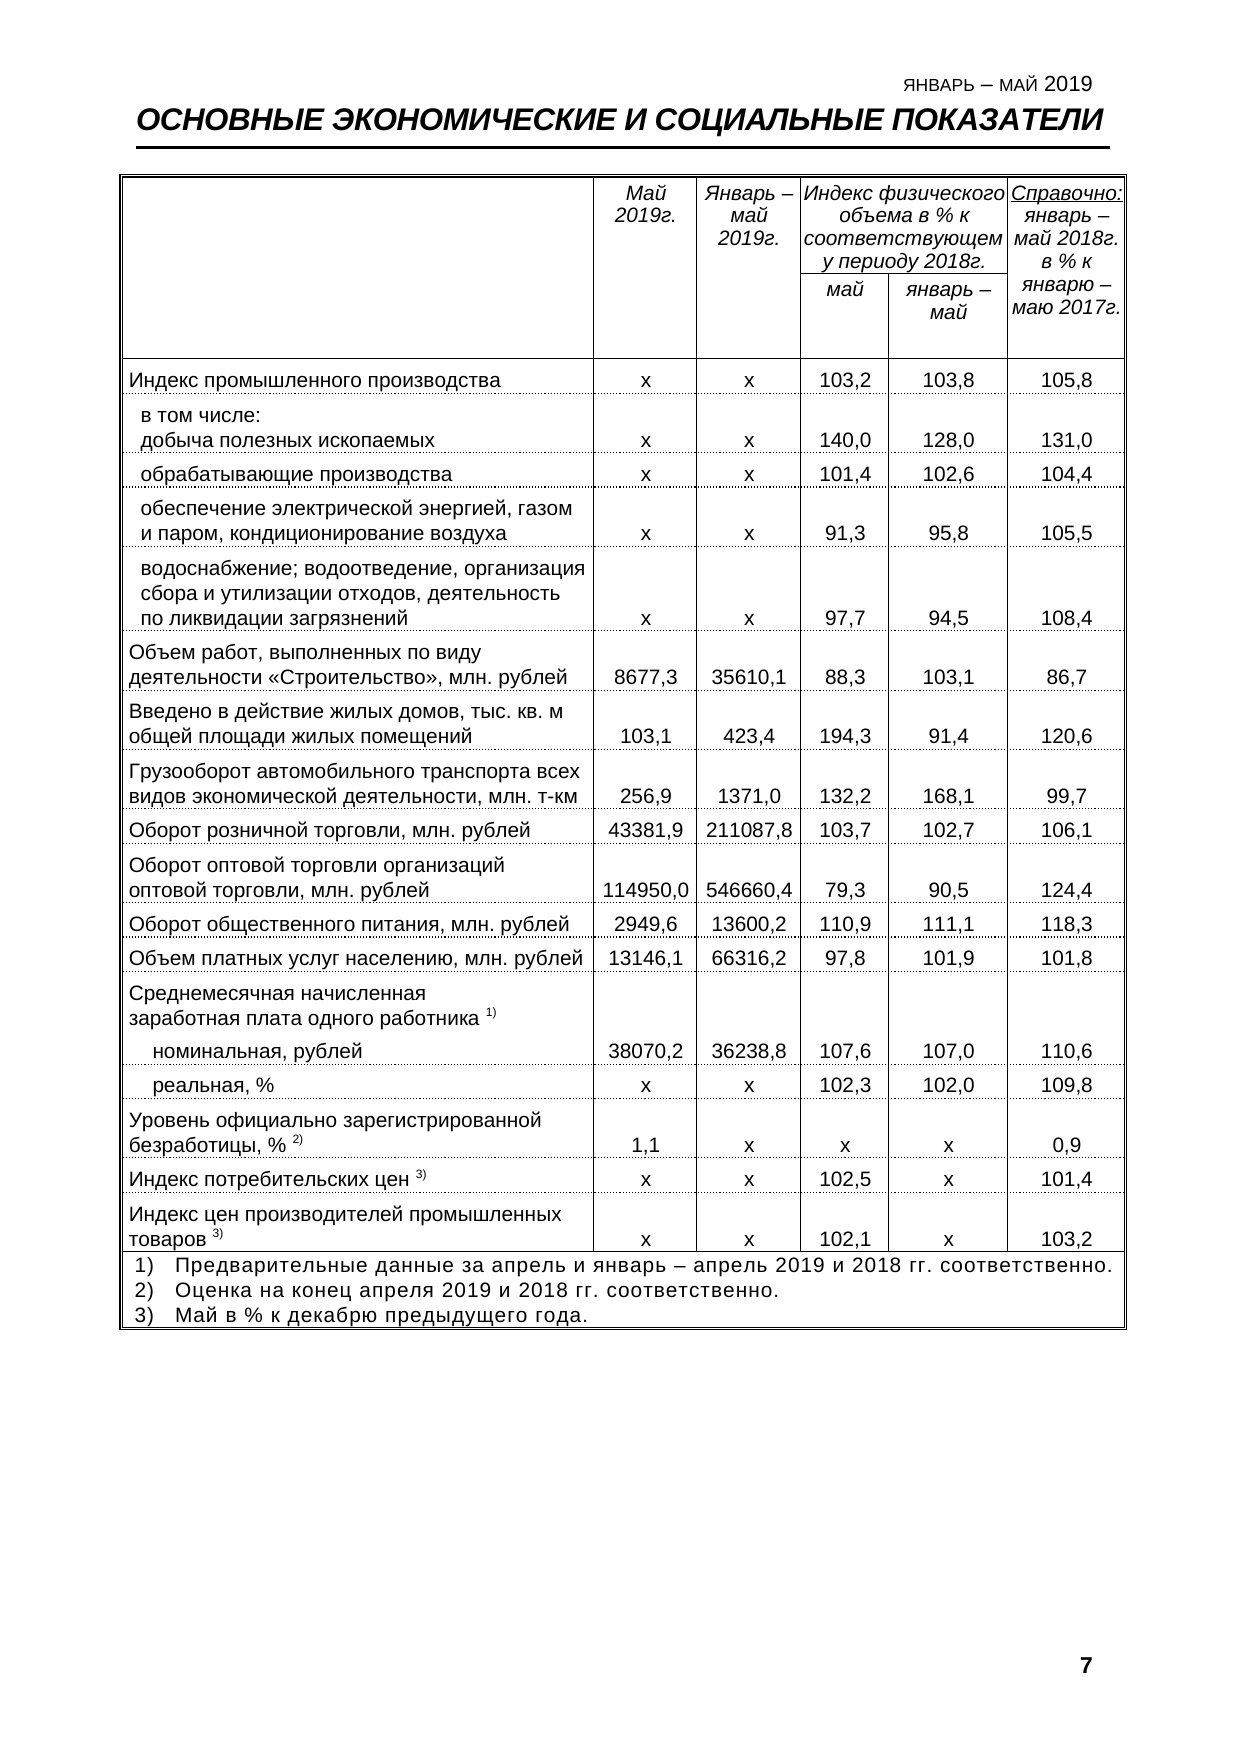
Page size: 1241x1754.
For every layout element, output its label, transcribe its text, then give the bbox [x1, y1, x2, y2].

table_cell х [594, 1192, 696, 1251]
table_header Май 2019г. [594, 178, 696, 358]
table_cell 108,4 [1008, 546, 1124, 630]
table_cell Предварительные данные за апрель и январь – апрель 2019 и 2018 гг. соответственно. Оценка на конец апреля 2019 и 2018 гг. соответственно. Май в % к декабрю предыдущего года. [123, 1252, 1124, 1327]
table_cell 140,0 [801, 393, 888, 452]
table_cell 107,0 [889, 971, 1007, 1063]
table_cell х [697, 1192, 800, 1251]
table_cell 8677,3 [594, 630, 696, 689]
table_cell водоснабжение; водоотведение, организация сбора и утилизации отходов, деятельность по ликвидации загрязнений [123, 546, 593, 630]
table_cell 43381,9 [594, 808, 696, 843]
table_cell 0,9 [1008, 1098, 1124, 1157]
table_cell 128,0 [889, 393, 1007, 452]
table_cell 103,1 [889, 630, 1007, 689]
table_cell 106,1 [1008, 808, 1124, 843]
table_cell х [801, 1098, 888, 1157]
table_cell Оборот розничной торговли, млн. рублей [123, 808, 593, 843]
table_cell 13600,2 [697, 902, 800, 936]
table_cell 110,9 [801, 902, 888, 936]
table_cell 66316,2 [697, 936, 800, 971]
table_cell 102,3 [801, 1064, 888, 1098]
table_header Индекс физического объема в % к соответствующему периоду 2018г. [801, 178, 1007, 273]
table_cell 132,2 [801, 749, 888, 808]
table_cell 97,7 [801, 546, 888, 630]
table_cell май [801, 274, 888, 358]
table_cell х [889, 1192, 1007, 1251]
table_cell Индекс цен производителей промышленных товаров 3) [123, 1192, 593, 1251]
table_cell 120,6 [1008, 690, 1124, 749]
table_cell х [697, 486, 800, 546]
table_cell Оборот общественного питания, млн. рублей [123, 902, 593, 936]
table_cell 105,5 [1008, 486, 1124, 546]
table_cell 103,8 [889, 359, 1007, 393]
table_cell 168,1 [889, 749, 1007, 808]
table_cell 194,3 [801, 690, 888, 749]
table_cell х [594, 486, 696, 546]
table_cell 111,1 [889, 902, 1007, 936]
table_cell 103,1 [594, 690, 696, 749]
table_cell 2949,6 [594, 902, 696, 936]
table_cell 118,3 [1008, 902, 1124, 936]
table_cell 211087,8 [697, 808, 800, 843]
table_cell х [594, 452, 696, 486]
table_cell х [697, 1157, 800, 1192]
table_cell обеспечение электрической энергией, газом и паром, кондиционирование воздуха [123, 486, 593, 546]
text Основные экономические и социальные показатели [136, 101, 1110, 146]
table_cell 102,6 [889, 452, 1007, 486]
table_cell Объем платных услуг населению, млн. рублей [123, 936, 593, 971]
table_header [123, 178, 593, 358]
table_cell 102,1 [801, 1192, 888, 1251]
table_cell реальная, % [123, 1064, 593, 1098]
table_cell Оборот оптовой торговли организаций оптовой торговли, млн. рублей [123, 843, 593, 902]
table_cell в том числе: добыча полезных ископаемых [123, 393, 593, 452]
table_cell 102,5 [801, 1157, 888, 1192]
table_cell 13146,1 [594, 936, 696, 971]
table_cell 102,0 [889, 1064, 1007, 1098]
table_cell Введено в действие жилых домов, тыс. кв. м общей площади жилых помещений [123, 690, 593, 749]
table_cell 91,3 [801, 486, 888, 546]
table_cell х [594, 1157, 696, 1192]
table_cell 94,5 [889, 546, 1007, 630]
table_cell 546660,4 [697, 843, 800, 902]
table_cell х [594, 1064, 696, 1098]
table_cell х [697, 1064, 800, 1098]
table_cell 36238,8 [697, 971, 800, 1063]
table_cell 103,2 [1008, 1192, 1124, 1251]
table_cell х [697, 393, 800, 452]
table_cell х [697, 546, 800, 630]
table_cell 423,4 [697, 690, 800, 749]
table_cell 103,7 [801, 808, 888, 843]
table_cell Индекс потребительских цен 3) [123, 1157, 593, 1192]
table_cell 103,2 [801, 359, 888, 393]
table_cell 79,3 [801, 843, 888, 902]
table_cell 95,8 [889, 486, 1007, 546]
table_cell 101,4 [1008, 1157, 1124, 1192]
table_cell х [594, 359, 696, 393]
table_cell январь – май [889, 274, 1007, 358]
table_cell 86,7 [1008, 630, 1124, 689]
table_cell 110,6 [1008, 971, 1124, 1063]
table_cell 114950,0 [594, 843, 696, 902]
table_cell 101,8 [1008, 936, 1124, 971]
table_cell Среднемесячная начисленная заработная плата одного работника 1) номинальная, рублей [123, 971, 593, 1063]
table_cell 1,1 [594, 1098, 696, 1157]
table_cell х [889, 1157, 1007, 1192]
table_cell 101,4 [801, 452, 888, 486]
table_header Январь – май 2019г. [697, 178, 800, 358]
table_cell х [697, 452, 800, 486]
table_cell 90,5 [889, 843, 1007, 902]
table_cell 105,8 [1008, 359, 1124, 393]
table_cell 104,4 [1008, 452, 1124, 486]
table_cell 1371,0 [697, 749, 800, 808]
table_cell 124,4 [1008, 843, 1124, 902]
table_cell 91,4 [889, 690, 1007, 749]
table_cell х [594, 393, 696, 452]
table_cell обрабатывающие производства [123, 452, 593, 486]
table_cell х [594, 546, 696, 630]
table_header Справочно: январь – май 2018г. в % к январю – маю 2017г. [1008, 178, 1124, 358]
table_cell 101,9 [889, 936, 1007, 971]
table_cell Грузооборот автомобильного транспорта всех видов экономической деятельности, млн. т-км [123, 749, 593, 808]
table_cell 99,7 [1008, 749, 1124, 808]
table_cell 38070,2 [594, 971, 696, 1063]
table_cell 109,8 [1008, 1064, 1124, 1098]
table_cell 35610,1 [697, 630, 800, 689]
table_cell Объем работ, выполненных по виду деятельности «Строительство», млн. рублей [123, 630, 593, 689]
table_cell 131,0 [1008, 393, 1124, 452]
table_cell х [697, 359, 800, 393]
table_cell 256,9 [594, 749, 696, 808]
table_cell 102,7 [889, 808, 1007, 843]
table_cell 107,6 [801, 971, 888, 1063]
table_cell х [889, 1098, 1007, 1157]
table_cell 97,8 [801, 936, 888, 971]
table_cell х [697, 1098, 800, 1157]
table_cell Индекс промышленного производства [123, 359, 593, 393]
table_cell Уровень официально зарегистрированной безработицы, % 2) [123, 1098, 593, 1157]
table_cell 88,3 [801, 630, 888, 689]
